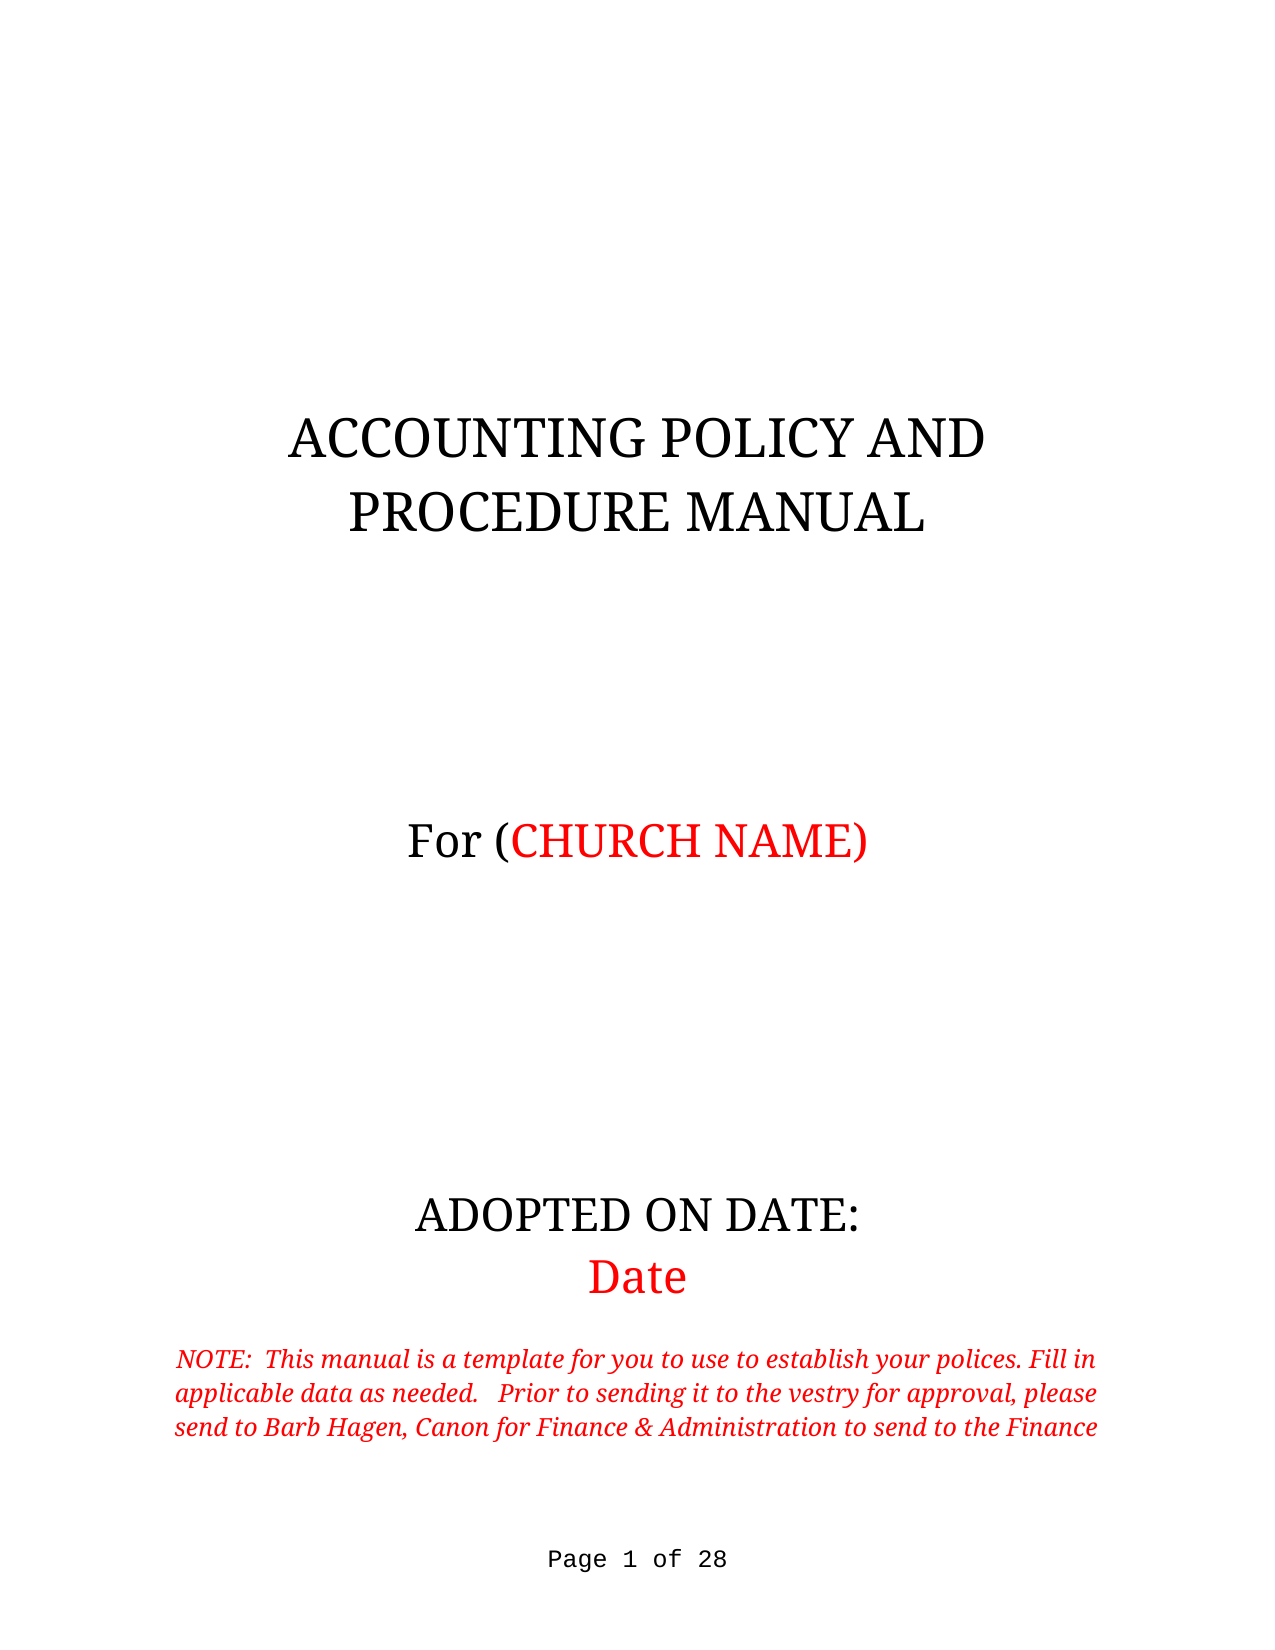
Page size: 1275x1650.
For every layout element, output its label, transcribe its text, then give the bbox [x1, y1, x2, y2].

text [150, 1341, 1125, 1443]
text ADOPTED ON DATE: [150, 1182, 1125, 1245]
text For (CHURCH NAME) [150, 808, 1125, 870]
text Date [150, 1245, 1125, 1307]
text ACCOUNTING POLICY AND PROCEDURE MANUAL [150, 399, 1125, 547]
